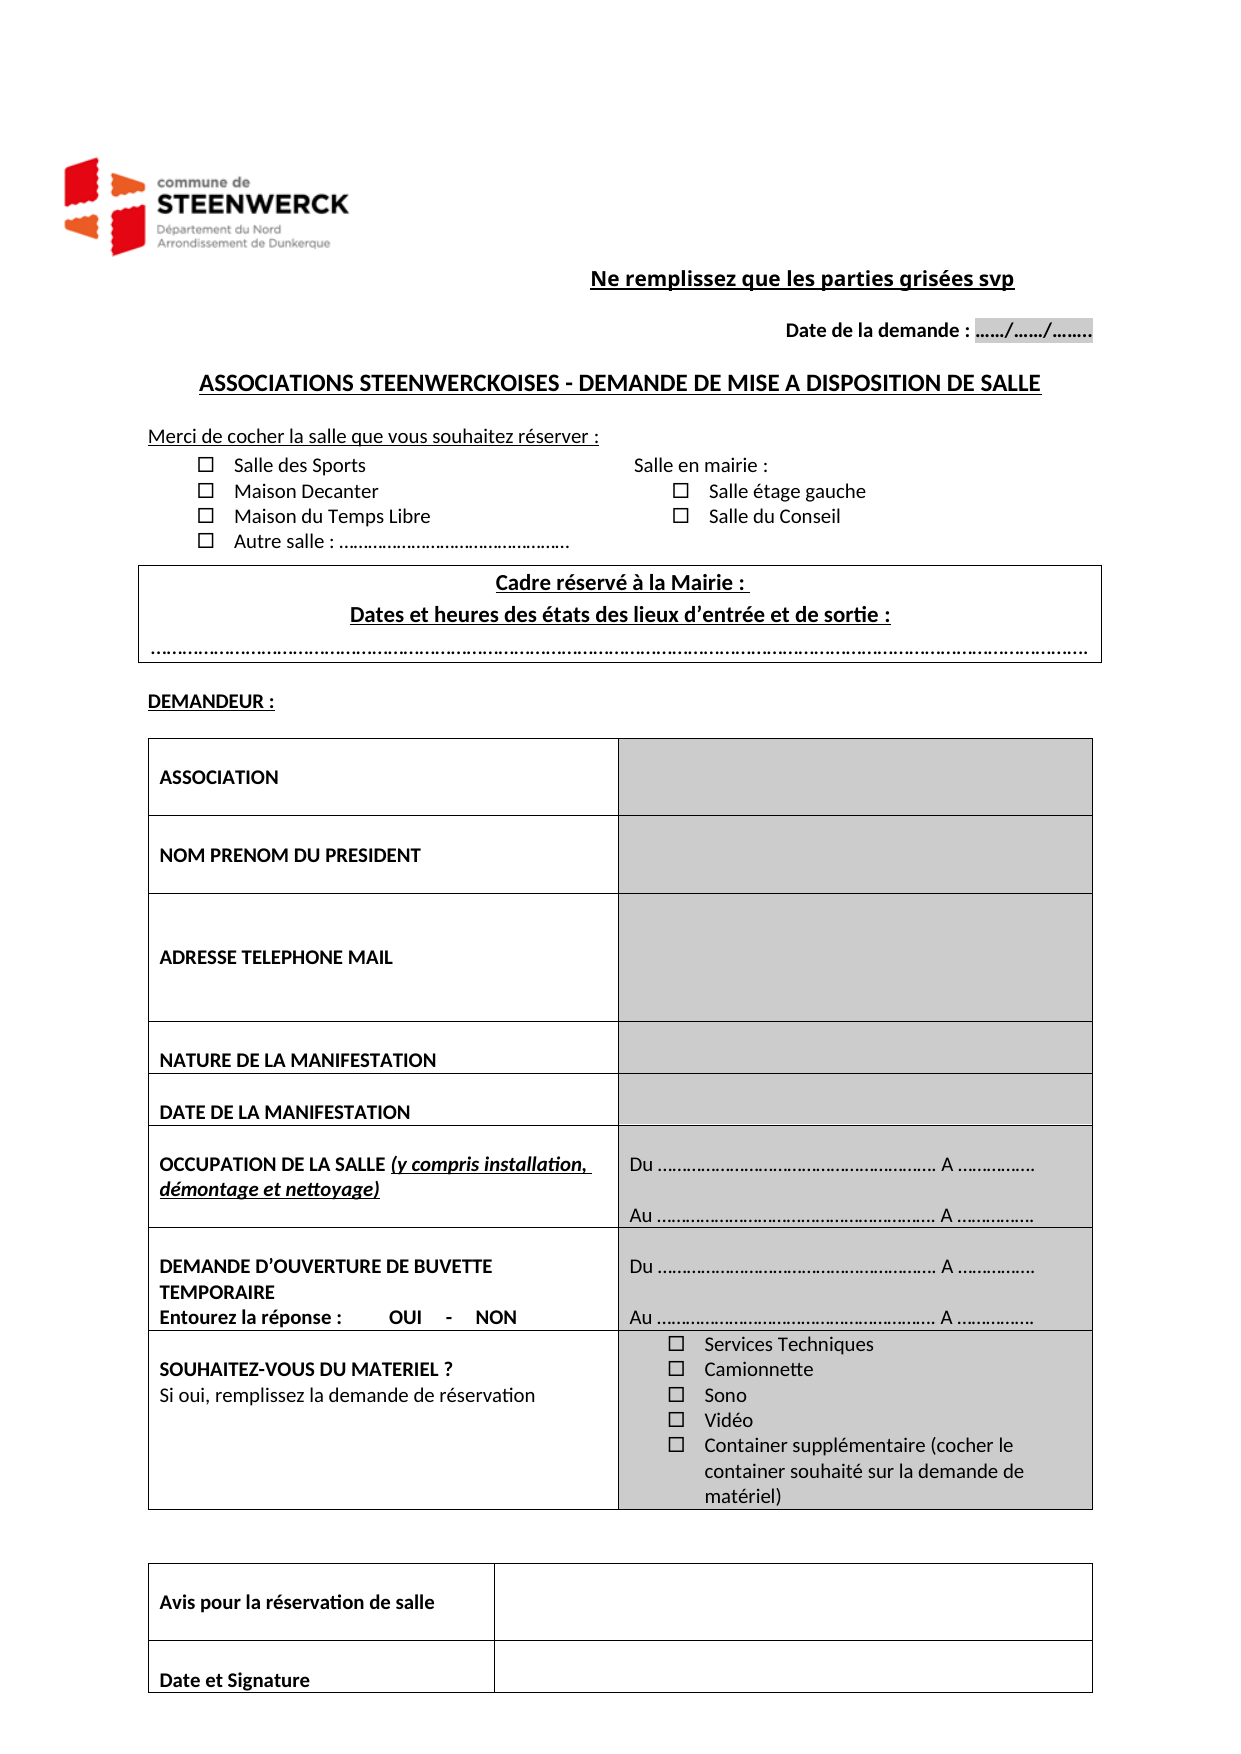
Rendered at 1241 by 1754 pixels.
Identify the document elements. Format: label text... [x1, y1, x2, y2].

table_header Salle des Sports Maison Decanter Maison du Temps Libre Autre salle : ………………………………………… [148, 453, 623, 564]
table_cell DATE DE LA MANIFESTATION [149, 1074, 618, 1124]
table_cell Du …………………………………………………. A ……………. Au …………………………………………………. A ……………. [619, 1126, 1092, 1227]
text Date de la demande : ……/……/…….. [148, 317, 1093, 343]
table_cell [495, 1641, 1092, 1692]
table_cell [619, 816, 1092, 893]
text Cadre réservé à la Mairie : [139, 566, 1101, 596]
text Merci de cocher la salle que vous souhaitez réserver : [148, 423, 1093, 449]
table_cell Services Techniques Camionnette Sono Vidéo Container supplémentaire (cocher le container souhaité sur la demande de matériel) [619, 1331, 1092, 1509]
table_cell Du …………………………………………………. A ……………. Au …………………………………………………. A ……………. [619, 1228, 1092, 1330]
table_cell [619, 894, 1092, 1021]
table_header [619, 739, 1092, 815]
table_cell OCCUPATION DE LA SALLE (y compris installation, démontage et nettoyage) [149, 1126, 618, 1227]
table_header Avis pour la réservation de salle [149, 1564, 494, 1640]
table_cell NOM PRENOM DU PRESIDENT [149, 816, 618, 893]
table_cell Date et Signature [149, 1641, 494, 1692]
text DEMANDEUR : [148, 688, 1093, 713]
text ……………………………………………………………………………………………………………………………………………………………. [139, 629, 1101, 662]
picture [29, 127, 384, 287]
text ASSOCIATIONS STEENWERCKOISES - DEMANDE DE MISE A DISPOSITION DE SALLE [148, 367, 1093, 398]
table_header ASSOCIATION [149, 739, 618, 815]
table_cell [619, 1022, 1092, 1073]
table_header Salle en mairie : Salle étage gauche Salle du Conseil [623, 453, 1093, 564]
table_cell DEMANDE D’OUVERTURE DE BUVETTE TEMPORAIRE Entourez la réponse : OUI - NON [149, 1228, 618, 1330]
table_cell NATURE DE LA MANIFESTATION [149, 1022, 618, 1073]
text Dates et heures des états des lieux d’entrée et de sortie : [139, 597, 1101, 628]
table_cell ADRESSE TELEPHONE MAIL [149, 894, 618, 1021]
table_cell SOUHAITEZ-VOUS DU MATERIEL ? Si oui, remplissez la demande de réservation [149, 1331, 618, 1509]
table_cell [619, 1074, 1092, 1124]
table_header [495, 1564, 1092, 1640]
